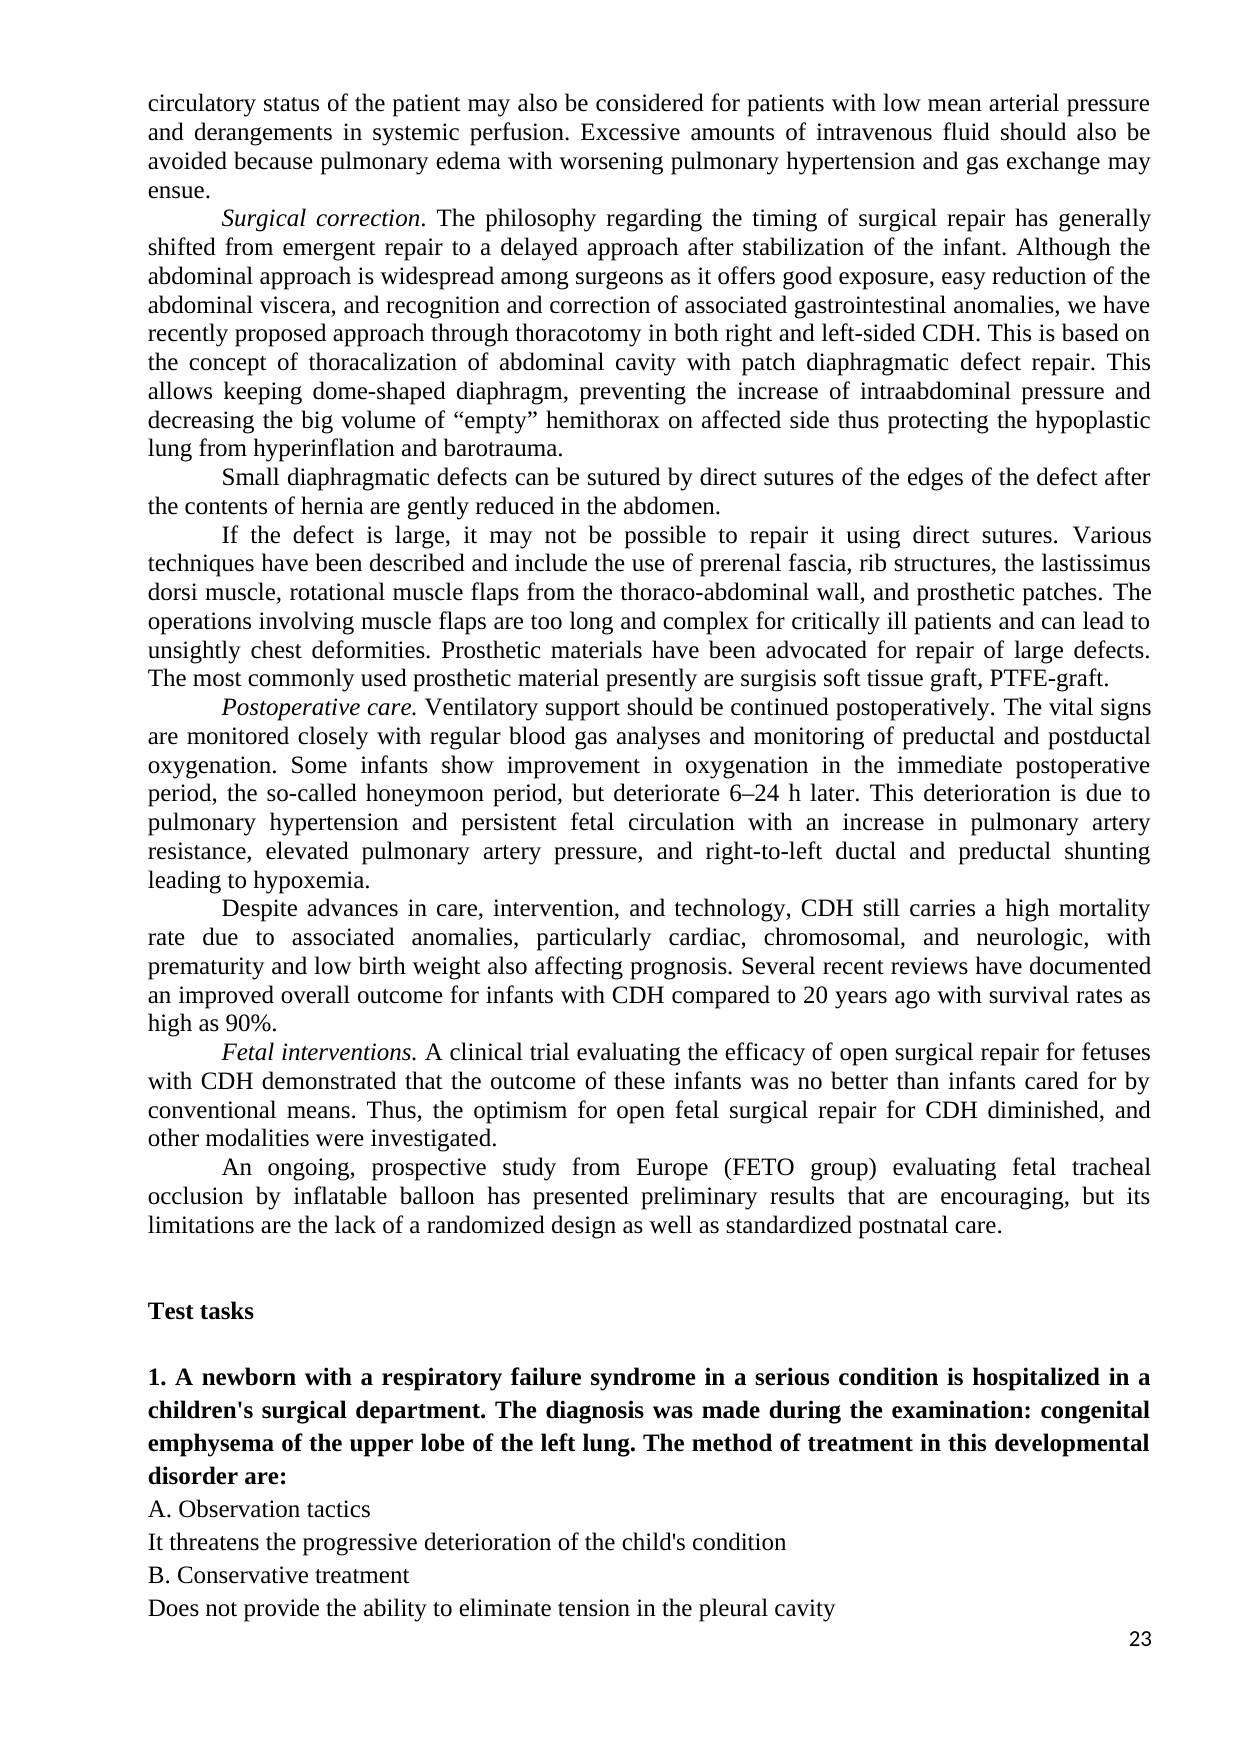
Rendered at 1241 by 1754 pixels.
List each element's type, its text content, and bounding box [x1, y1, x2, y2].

text Fetal interventions. A clinical trial evaluating the efficacy of open surgical repair for fetuses with CDH demonstrated that the outcome of these infants was no better than infants cared for by conventional means. Thus, the optimism for open fetal surgical repair for CDH diminished, and other modalities were investigated. [148, 1037, 1152, 1152]
text Despite advances in care, intervention, and technology, CDH still carries a high mortality rate due to associated anomalies, particularly cardiac, chromosomal, and neurologic, with prematurity and low birth weight also affecting prognosis. Several recent reviews have documented an improved overall outcome for infants with CDH compared to 20 years ago with survival rates as high as 90%. [148, 893, 1152, 1037]
text Does not provide the ability to eliminate tension in the pleural cavity [148, 1593, 1152, 1622]
text A. Observation tactics [148, 1494, 1152, 1523]
text Small diaphragmatic defects can be sutured by direct sutures of the edges of the defect after the contents of hernia are gently reduced in the abdomen. [148, 462, 1152, 520]
text Postoperative care. Ventilatory support should be continued postoperatively. The vital signs are monitored closely with regular blood gas analyses and monitoring of preductal and postductal oxygenation. Some infants show improvement in oxygenation in the immediate postoperative period, the so-called honeymoon period, but deteriorate 6–24 h later. This deterioration is due to pulmonary hypertension and persistent fetal circulation with an increase in pulmonary artery resistance, elevated pulmonary artery pressure, and right-to-left ductal and preductal shunting leading to hypoxemia. [148, 692, 1152, 893]
text An ongoing, prospective study from Europe (FETO group) evaluating fetal tracheal occlusion by inflatable balloon has presented preliminary results that are encouraging, but its limitations are the lack of a randomized design as well as standardized postnatal care. [148, 1152, 1152, 1238]
text If the defect is large, it may not be possible to repair it using direct sutures. Various techniques have been described and include the use of prerenal fascia, rib structures, the lastissimus dorsi muscle, rotational muscle flaps from the thoraco-abdominal wall, and prosthetic patches. The operations involving muscle flaps are too long and complex for critically ill patients and can lead to unsightly chest deformities. Prosthetic materials have been advocated for repair of large defects. The most commonly used prosthetic material presently are surgisis soft tissue graft, PTFE-graft. [148, 520, 1152, 692]
text Test tasks [148, 1296, 1152, 1325]
text It threatens the progressive deterioration of the child's condition [148, 1527, 1152, 1556]
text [148, 88, 1152, 203]
text 1. A newborn with a respiratory failure syndrome in a serious condition is hospitalized in a children's surgical department. The diagnosis was made during the examination: congenital emphysema of the upper lobe of the left lung. The method of treatment in this developmental disorder are: [148, 1362, 1152, 1490]
text B. Conservative treatment [148, 1560, 1152, 1589]
text Surgical correction. The philosophy regarding the timing of surgical repair has generally shifted from emergent repair to a delayed approach after stabilization of the infant. Although the abdominal approach is widespread among surgeons as it offers good exposure, easy reduction of the abdominal viscera, and recognition and correction of associated gastrointestinal anomalies, we have recently proposed approach through thoracotomy in both right and left-sided CDH. This is based on the concept of thoracalization of abdominal cavity with patch diaphragmatic defect repair. This allows keeping dome-shaped diaphragm, preventing the increase of intraabdominal pressure and decreasing the big volume of “empty” hemithorax on affected side thus protecting the hypoplastic lung from hyperinflation and barotrauma. [148, 203, 1152, 462]
